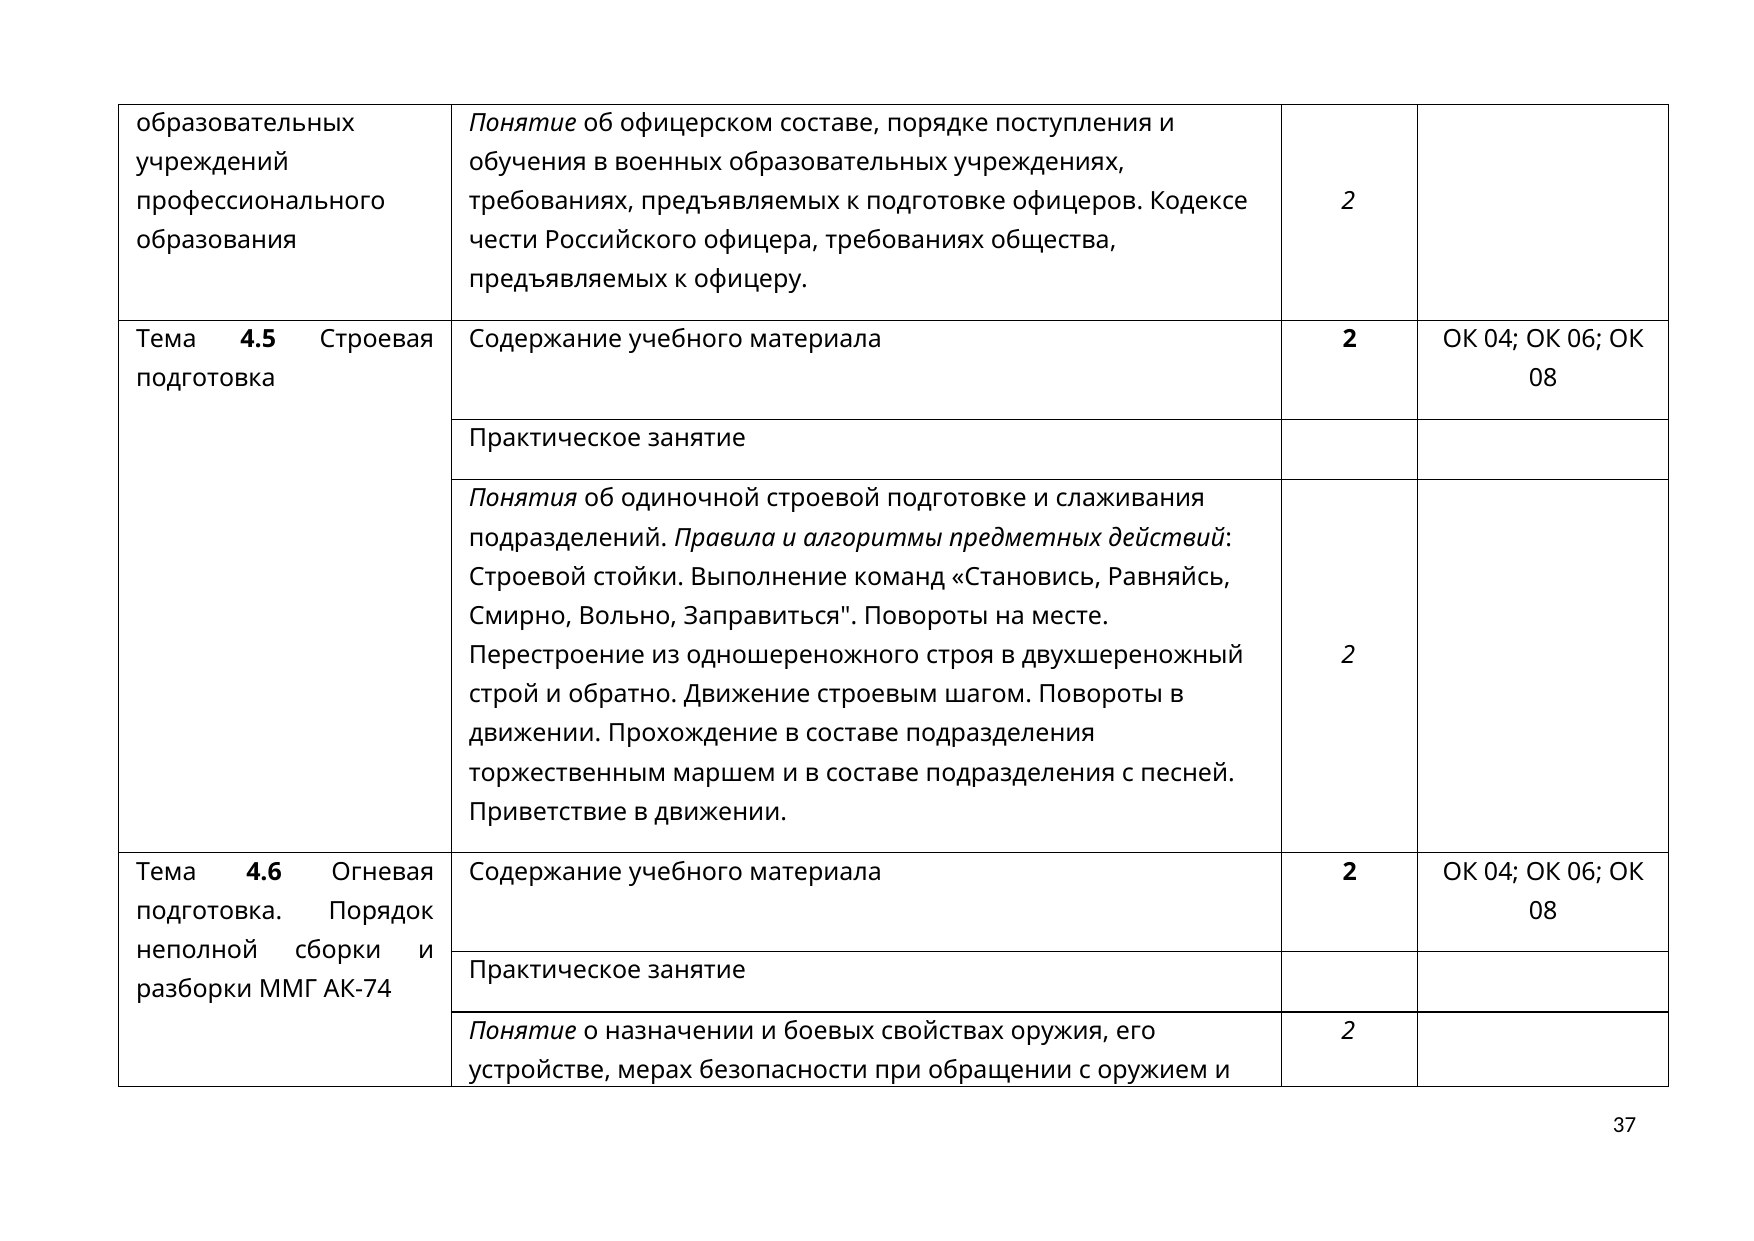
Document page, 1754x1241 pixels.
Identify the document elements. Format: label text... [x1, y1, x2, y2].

table_cell [1418, 952, 1668, 1011]
table_cell [1418, 420, 1668, 479]
table_cell 2 [1282, 853, 1417, 951]
table_cell [1418, 105, 1668, 320]
table_cell Тема 4.6 Огневая подготовка. Порядок неполной сборки и разборки ММГ АК-74 [119, 853, 451, 1086]
table_cell [1282, 952, 1417, 1011]
table_cell 2 [1282, 321, 1417, 419]
table_cell Практическое занятие [452, 952, 1281, 1011]
table_cell 2 [1282, 1013, 1417, 1086]
table_cell Практическое занятие [452, 420, 1281, 479]
table_cell Понятие об офицерском составе, порядке поступления и обучения в военных образовательных учреждениях, требованиях, предъявляемых к подготовке офицеров. Кодексе чести Российского офицера, требованиях общества, предъявляемых к офицеру. [452, 105, 1281, 320]
table_cell [1418, 480, 1668, 852]
table_cell ОК 04; ОК 06; ОК 08 [1418, 853, 1668, 951]
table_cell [452, 1013, 1281, 1086]
table_cell Тема 4.5 Строевая подготовка [119, 321, 451, 852]
table_cell Содержание учебного материала [452, 853, 1281, 951]
table_cell ОК 04; ОК 06; ОК 08 [1418, 321, 1668, 419]
table_cell [1282, 420, 1417, 479]
table_cell Понятия об одиночной строевой подготовке и слаживания подразделений. Правила и алгоритмы предметных действий: Строевой стойки. Выполнение команд «Становись, Равняйсь, Смирно, Вольно, Заправиться". Повороты на месте. Перестроение из одношереножного строя в двухшереножный строй и обратно. Движение строевым шагом. Повороты в движении. Прохождение в составе подразделения торжественным маршем и в составе подразделения с песней. Приветствие в движении. [452, 480, 1281, 852]
table_cell Содержание учебного материала [452, 321, 1281, 419]
table_cell 2 [1282, 480, 1417, 852]
table_cell [1418, 1013, 1668, 1086]
table_cell 2 [1282, 105, 1417, 320]
